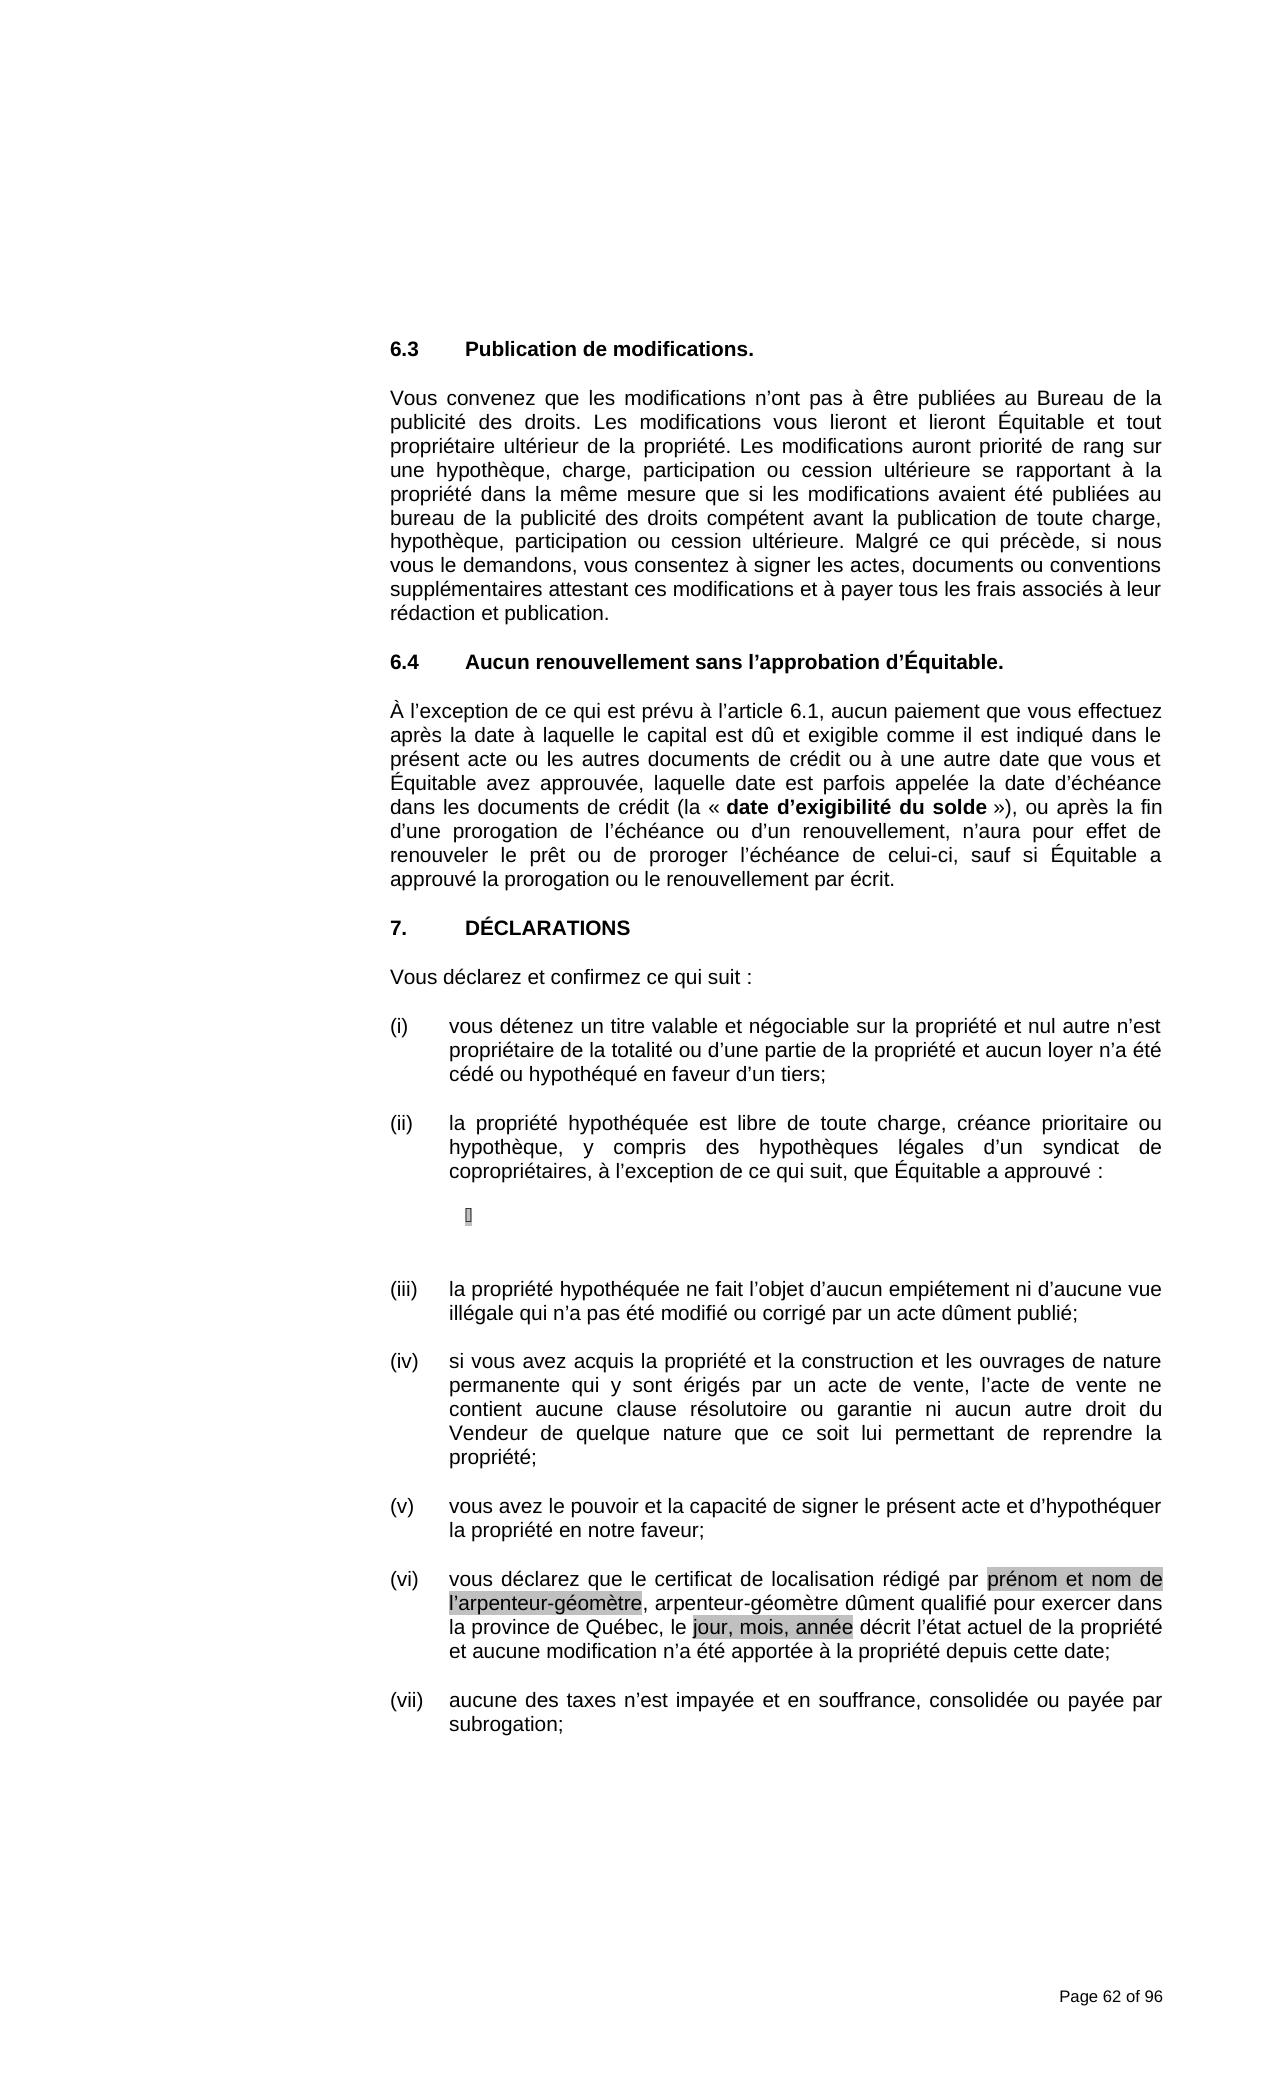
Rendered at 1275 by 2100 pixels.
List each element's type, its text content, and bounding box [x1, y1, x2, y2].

text Vous déclarez et confirmez ce qui suit : [390, 965, 1163, 989]
table_header [390, 1208, 858, 1251]
text Publication de modifications. [390, 337, 1163, 361]
text Vous convenez que les modifications n’ont pas à être publiées au Bureau de la publicité des droits. Les modifications vous lieront et lieront Équitable et tout propriétaire ultérieur de la propriété. Les modifications auront priorité de rang sur une hypothèque, charge, participation ou cession ultérieure se rapportant à la propriété dans la même mesure que si les modifications avaient été publiées au bureau de la publicité des droits compétent avant la publication de toute charge, hypothèque, participation ou cession ultérieure. Malgré ce qui précède, si nous vous le demandons, vous consentez à signer les actes, documents ou conventions supplémentaires attestant ces modifications et à payer tous les frais associés à leur rédaction et publication. [390, 386, 1163, 625]
list aucune des taxes n’est impayée et en souffrance, consolidée ou payée par subrogation; [390, 1688, 1163, 1736]
text DÉCLARATIONS [390, 916, 1163, 940]
list vous détenez un titre valable et négociable sur la propriété et nul autre n’est propriétaire de la totalité ou d’une partie de la propriété et aucun loyer n’a été cédé ou hypothéqué en faveur d’un tiers; [390, 1014, 1163, 1086]
list la propriété hypothéquée est libre de toute charge, créance prioritaire ou hypothèque, y compris des hypothèques légales d’un syndicat de copropriétaires, à l’exception de ce qui suit, que Équitable a approuvé : [390, 1111, 1163, 1182]
list vous avez le pouvoir et la capacité de signer le présent acte et d’hypothéquer la propriété en notre faveur; [390, 1494, 1163, 1542]
text À l’exception de ce qui est prévu à l’article 6.1, aucun paiement que vous effectuez après la date à laquelle le capital est dû et exigible comme il est indiqué dans le présent acte ou les autres documents de crédit ou à une autre date que vous et Équitable avez approuvée, laquelle date est parfois appelée la date d’échéance dans les documents de crédit (la « date d’exigibilité du solde »), ou après la fin d’une prorogation de l’échéance ou d’un renouvellement, n’aura pour effet de renouveler le prêt ou de proroger l’échéance de celui-ci, sauf si Équitable a approuvé la prorogation ou le renouvellement par écrit. [390, 699, 1163, 891]
list vous déclarez que le certificat de localisation rédigé par prénom et nom de l’arpenteur-géomètre, arpenteur-géomètre dûment qualifié pour exercer dans la province de Québec, le jour, mois, année décrit l’état actuel de la propriété et aucune modification n’a été apportée à la propriété depuis cette date; [390, 1567, 1163, 1663]
text Aucun renouvellement sans l’approbation d’Équitable. [390, 650, 1163, 674]
list si vous avez acquis la propriété et la construction et les ouvrages de nature permanente qui y sont érigés par un acte de vente, l’acte de vente ne contient aucune clause résolutoire ou garantie ni aucun autre droit du Vendeur de quelque nature que ce soit lui permettant de reprendre la propriété; [390, 1349, 1163, 1469]
list la propriété hypothéquée ne fait l’objet d’aucun empiétement ni d’aucune vue illégale qui n’a pas été modifié ou corrigé par un acte dûment publié; [390, 1276, 1163, 1324]
